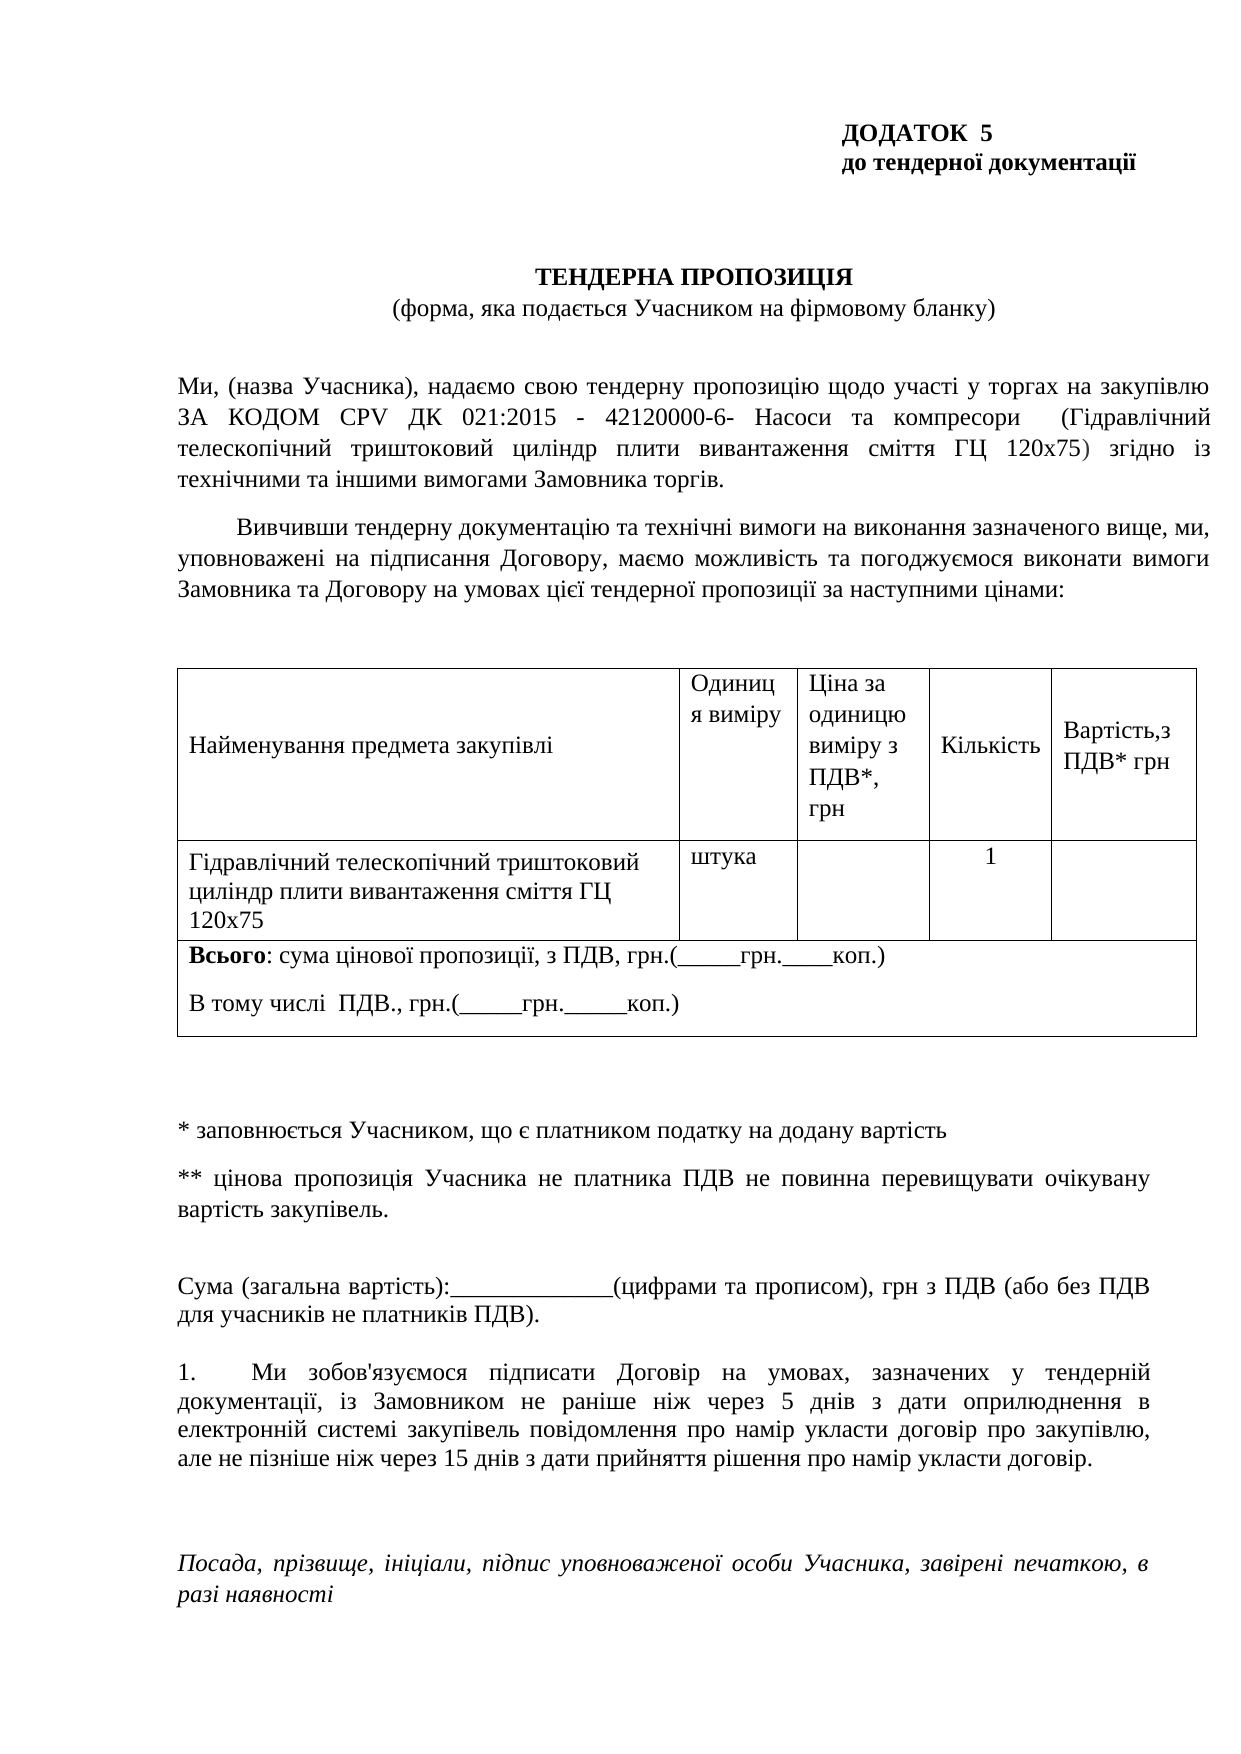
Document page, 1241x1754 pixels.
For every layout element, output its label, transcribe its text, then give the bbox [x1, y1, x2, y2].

text Вивчивши тендерну документацію та технічні вимоги на виконання зазначеного вище, ми, уповноважені на підписання Договору, маємо можливість та погоджуємося виконати вимоги Замовника та Договору на умовах цієї тендерної пропозиції за наступними цінами: [177, 512, 1211, 603]
table_cell 1 [930, 841, 1051, 939]
table_cell Всього: сума цінової пропозиції, з ПДВ, грн.(_____грн.____коп.) В тому числі ПДВ., грн.(_____грн._____коп.) [178, 941, 1196, 1036]
text ** цінова пропозиція Учасника не платника ПДВ не повинна перевищувати очікувану вартість закупівель. [177, 1163, 1152, 1223]
table_header Одиниця виміру [680, 669, 797, 840]
table_cell [798, 841, 929, 939]
table_header Вартість,з ПДВ* грн [1052, 669, 1196, 840]
text до тендерної документації [842, 147, 1152, 176]
text * заповнюється Учасником, що є платником податку на додану вартість [177, 1116, 1152, 1144]
table_header Найменування предмета закупівлі [178, 669, 679, 840]
text ДОДАТОК 5 [842, 118, 1152, 147]
list Ми зобов'язуємося підписати Договір на умовах, зазначених у тендерній документації, із Замовником не раніше ніж через 5 днів з дати оприлюднення в електронній системі закупівель повідомлення про намір укласти договір про закупівлю, але не пізніше ніж через 15 днів з дати прийняття рішення про намір укласти договір. [177, 1357, 1152, 1472]
text Сума (загальна вартість):_____________(цифрами та прописом), грн з ПДВ (або без ПДВ для учасників не платників ПДВ). [177, 1271, 1152, 1328]
table_cell Гідравлічний телескопічний триштоковий циліндр плити вивантаження сміття ГЦ 120х75 [178, 841, 679, 939]
text Ми, (назва Учасника), надаємо свою тендерну пропозицію щодо участі у торгах на закупівлю ЗА КОДОМ СPV ДК 021:2015 - 42120000-6- Насоси та компресори (Гідравлічний телескопічний триштоковий циліндр плити вивантаження сміття ГЦ 120х75) згідно із технічними та іншими вимогами Замовника торгів. [177, 371, 1211, 493]
text Посада, прізвище, ініціали, підпис уповноваженої особи Учасника, завірені печаткою, в разі наявності [177, 1548, 1152, 1608]
text ТЕНДЕРНА ПРОПОЗИЦІЯ [177, 262, 1152, 291]
table_header Кількість [930, 669, 1051, 840]
table_cell штука [680, 841, 797, 939]
table_cell [1052, 841, 1196, 939]
text (форма, яка подається Учасником на фірмовому бланку) [177, 293, 1152, 322]
table_header Ціна за одиницю виміру з ПДВ*, грн [798, 669, 929, 840]
